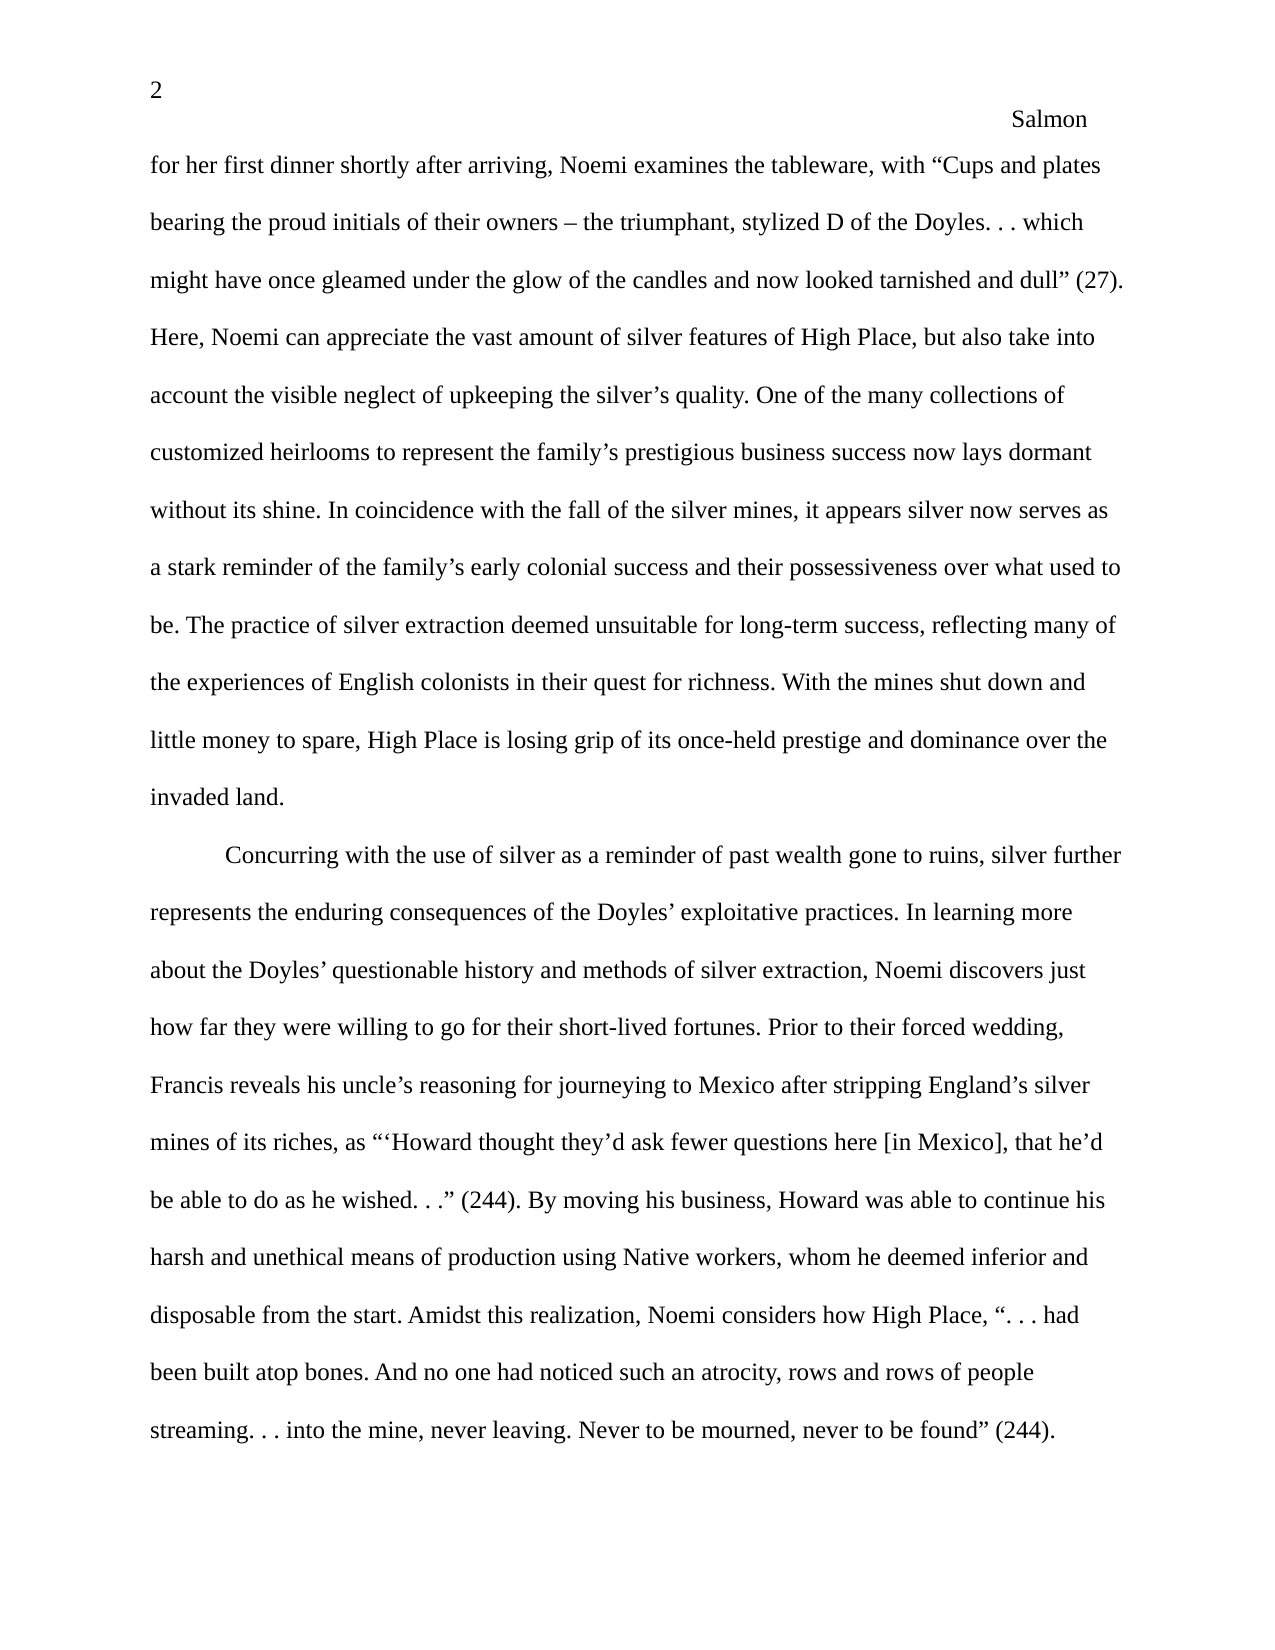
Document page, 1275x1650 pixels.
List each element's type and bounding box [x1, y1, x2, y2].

text [150, 150, 1125, 811]
text [150, 840, 1125, 1444]
